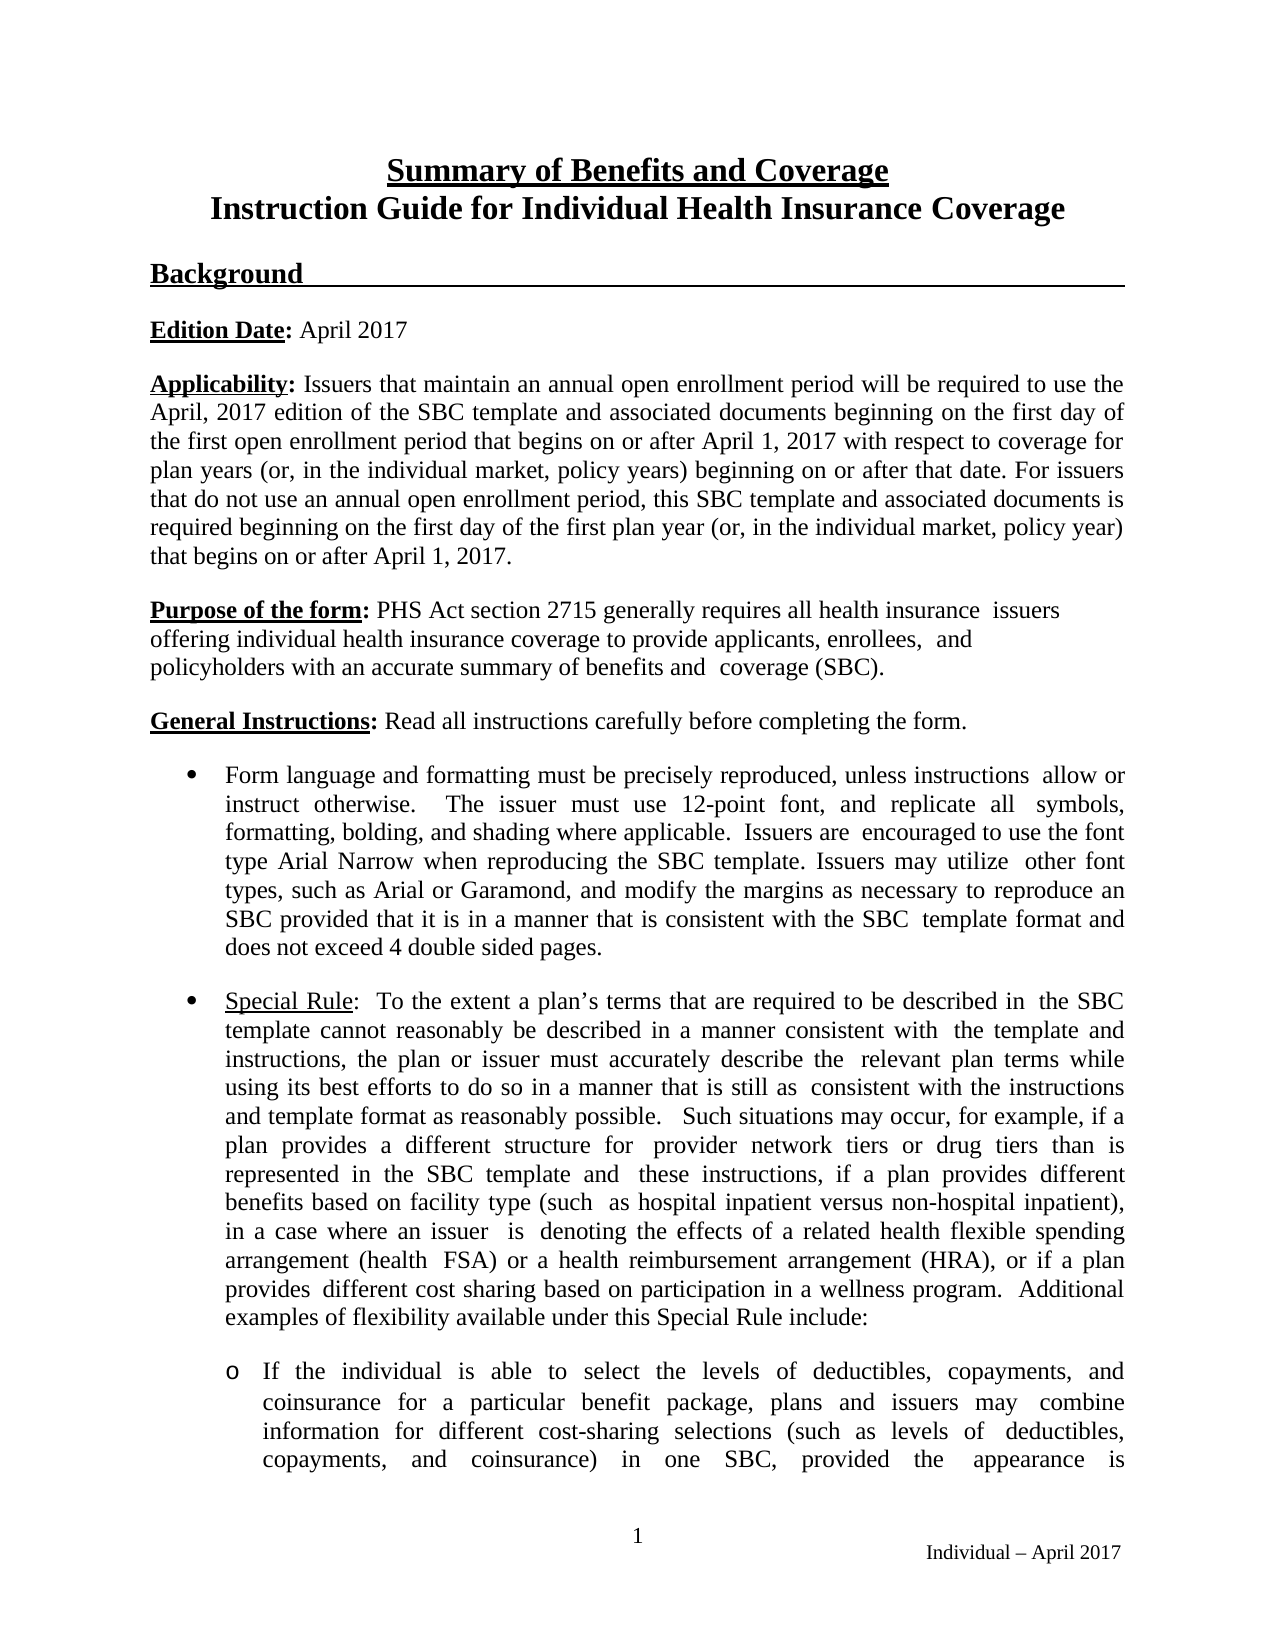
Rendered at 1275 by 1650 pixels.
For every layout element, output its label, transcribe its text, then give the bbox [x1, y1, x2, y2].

text Summary of Benefits and Coverage [150, 150, 1125, 188]
text Background [150, 256, 1125, 285]
text General Instructions: Read all instructions carefully before completing the form. [150, 706, 1125, 735]
text Applicability: Issuers that maintain an annual open enrollment period will be required to use the April, 2017 edition of the SBC template and associated documents beginning on the first day of the first open enrollment period that begins on or after April 1, 2017 with respect to coverage for plan years (or, in the individual market, policy years) beginning on or after that date. For issuers that do not use an annual open enrollment period, this SBC template and associated documents is required beginning on the first day of the first plan year (or, in the individual market, policy year) that begins on or after April 1, 2017. [150, 369, 1125, 570]
text Edition Date: April 2017 [150, 315, 1125, 344]
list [225, 1356, 1125, 1473]
text Purpose of the form: PHS Act section 2715 generally requires all health insurance issuers offering individual health insurance coverage to provide applicants, enrollees, and policyholders with an accurate summary of benefits and coverage (SBC). [150, 595, 1102, 681]
list Special Rule: To the extent a plan’s terms that are required to be described in the SBC template cannot reasonably be described in a manner consistent with the template and instructions, the plan or issuer must accurately describe the relevant plan terms while using its best efforts to do so in a manner that is still as consistent with the instructions and template format as reasonably possible. Such situations may occur, for example, if a plan provides a different structure for provider network tiers or drug tiers than is represented in the SBC template and these instructions, if a plan provides different benefits based on facility type (such as hospital inpatient versus non-hospital inpatient), in a case where an issuer is denoting the effects of a related health flexible spending arrangement (health FSA) or a health reimbursement arrangement (HRA), or if a plan provides different cost sharing based on participation in a wellness program. Additional examples of flexibility available under this Special Rule include: [187, 986, 1125, 1331]
list Form language and formatting must be precisely reproduced, unless instructions allow or instruct otherwise. The issuer must use 12-point font, and replicate all symbols, formatting, bolding, and shading where applicable. Issuers are encouraged to use the font type Arial Narrow when reproducing the SBC template. Issuers may utilize other font types, such as Arial or Garamond, and modify the margins as necessary to reproduce an SBC provided that it is in a manner that is consistent with the SBC template format and does not exceed 4 double sided pages. [187, 760, 1125, 961]
text Instruction Guide for Individual Health Insurance Coverage [150, 188, 1125, 227]
